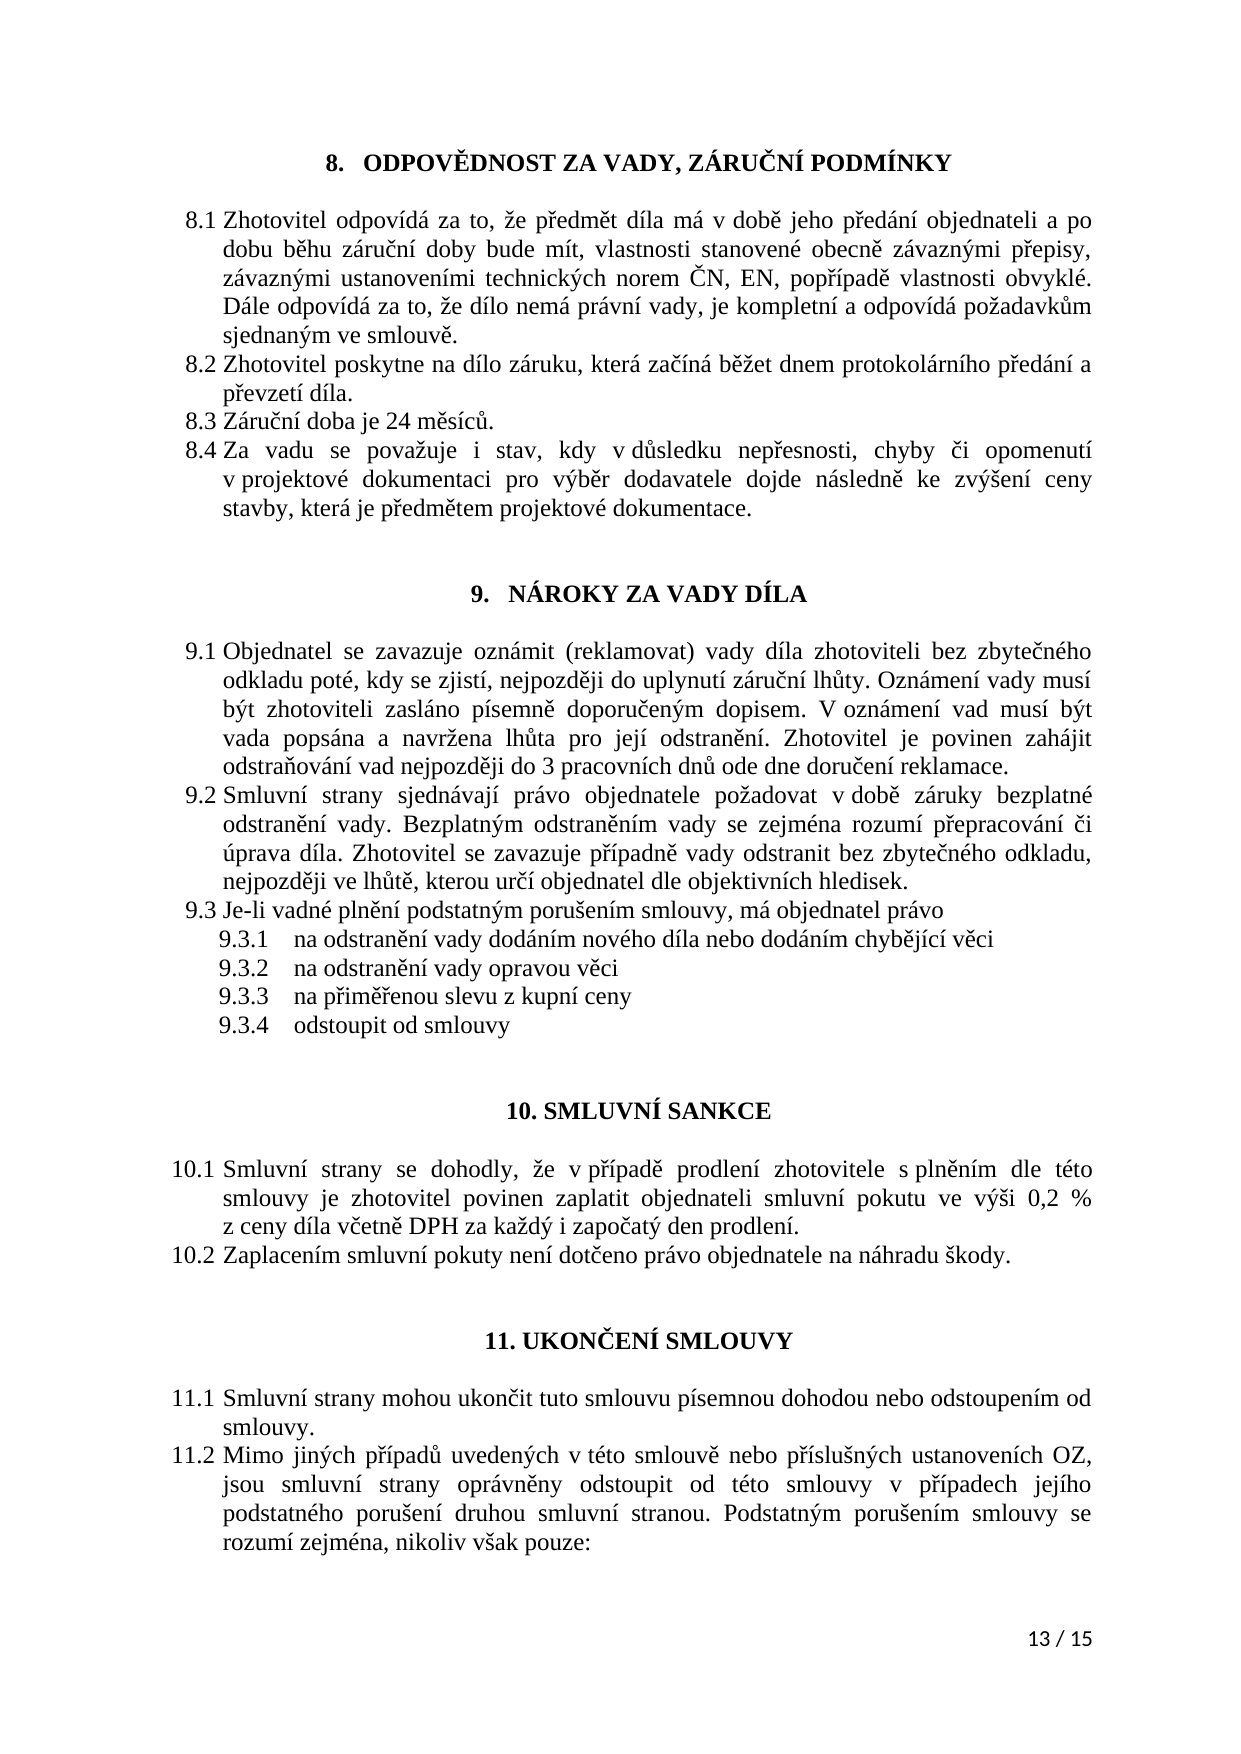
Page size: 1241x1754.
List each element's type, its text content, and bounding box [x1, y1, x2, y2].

list na odstranění vady opravou věci [218, 953, 1093, 981]
list Zhotovitel odpovídá za to, že předmět díla má v době jeho předání objednateli a po dobu běhu záruční doby bude mít, vlastnosti stanovené obecně závaznými přepisy, závaznými ustanoveními technických norem ČN, EN, popřípadě vlastnosti obvyklé. Dále odpovídá za to, že dílo nemá právní vady, je kompletní a odpovídá požadavkům sjednaným ve smlouvě. [185, 205, 1093, 349]
list Za vadu se považuje i stav, kdy v důsledku nepřesnosti, chyby či opomenutí v projektové dokumentaci pro výběr dodavatele dojde následně ke zvýšení ceny stavby, která je předmětem projektové dokumentace. [185, 435, 1093, 521]
list UKONČENÍ SMLOUVY [185, 1326, 1093, 1355]
list na přiměřenou slevu z kupní ceny [218, 981, 1093, 1010]
list Smluvní strany sjednávají právo objednatele požadovat v době záruky bezplatné odstranění vady. Bezplatným odstraněním vady se zejména rozumí přepracování či úprava díla. Zhotovitel se zavazuje případně vady odstranit bez zbytečného odkladu, nejpozději ve lhůtě, kterou určí objednatel dle objektivních hledisek. [185, 780, 1093, 895]
list na odstranění vady dodáním nového díla nebo dodáním chybějící věci [218, 924, 1093, 953]
list Zhotovitel poskytne na dílo záruku, která začíná běžet dnem protokolárního předání a převzetí díla. [185, 349, 1093, 406]
list Záruční doba je 24 měsíců. [185, 406, 1093, 435]
list Smluvní strany se dohodly, že v případě prodlení zhotovitele s plněním dle této smlouvy je zhotovitel povinen zaplatit objednateli smluvní pokutu ve výši 0,2 % z ceny díla včetně DPH za každý i započatý den prodlení. [171, 1154, 1093, 1240]
list Objednatel se zavazuje oznámit (reklamovat) vady díla zhotoviteli bez zbytečného odkladu poté, kdy se zjistí, nejpozději do uplynutí záruční lhůty. Oznámení vady musí být zhotoviteli zasláno písemně doporučeným dopisem. V oznámení vad musí být vada popsána a navržena lhůta pro její odstranění. Zhotovitel je povinen zahájit odstraňování vad nejpozději do 3 pracovních dnů ode dne doručení reklamace. [185, 636, 1093, 780]
list Zaplacením smluvní pokuty není dotčeno právo objednatele na náhradu škody. [171, 1240, 1093, 1269]
list Je-li vadné plnění podstatným porušením smlouvy, má objednatel právo [185, 895, 1093, 924]
list SMLUVNÍ SANKCE [185, 1096, 1093, 1125]
list Mimo jiných případů uvedených v této smlouvě nebo příslušných ustanoveních OZ, jsou smluvní strany oprávněny odstoupit od této smlouvy v případech jejího podstatného porušení druhou smluvní stranou. Podstatným porušením smlouvy se rozumí zejména, nikoliv však pouze: [171, 1441, 1093, 1556]
list NÁROKY ZA VADY DÍLA [185, 579, 1093, 608]
list Smluvní strany mohou ukončit tuto smlouvu písemnou dohodou nebo odstoupením od smlouvy. [171, 1383, 1093, 1441]
list ODPOVĚDNOST ZA VADY, ZÁRUČNÍ PODMÍNKY [185, 148, 1093, 176]
list odstoupit od smlouvy [218, 1010, 1093, 1039]
